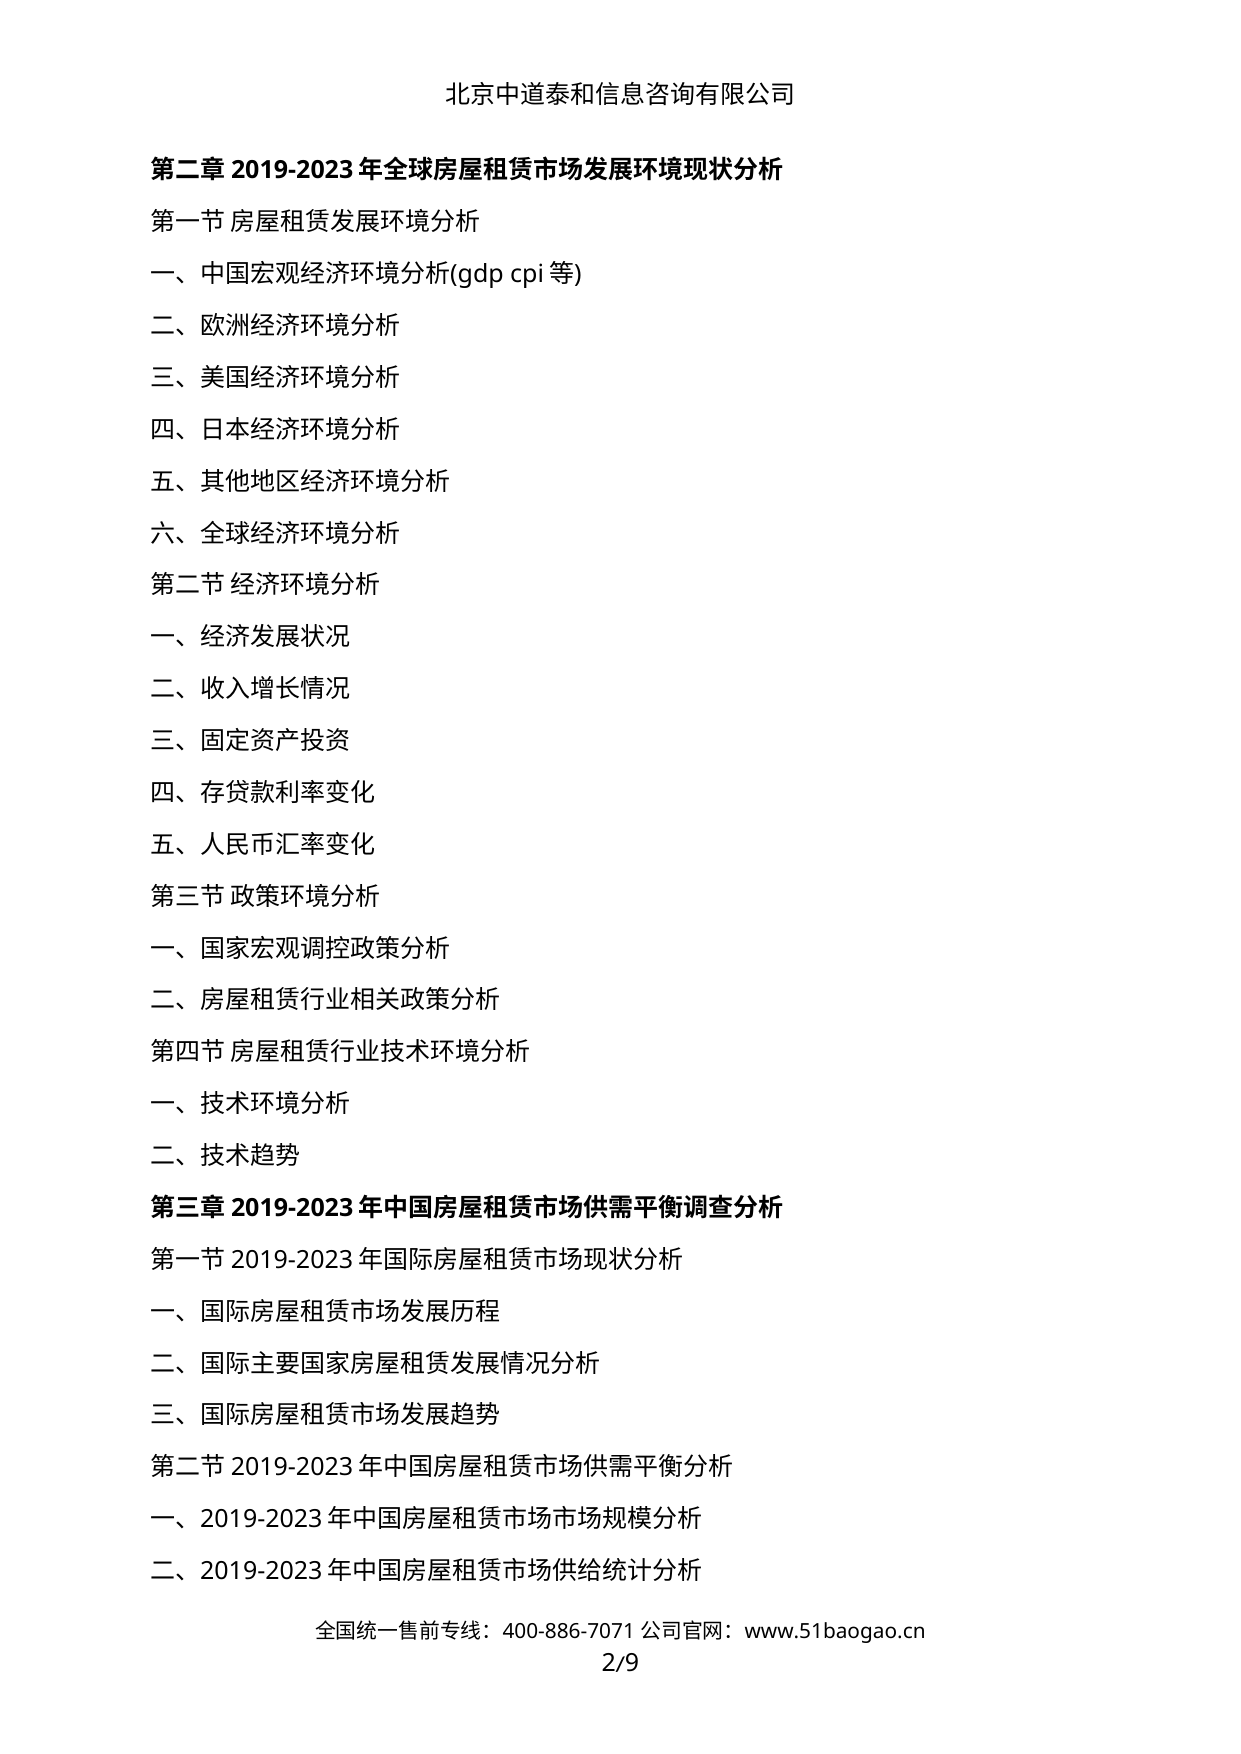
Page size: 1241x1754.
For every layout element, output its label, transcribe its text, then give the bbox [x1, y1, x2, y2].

text 四、日本经济环境分析 [150, 409, 1090, 446]
text 第一节 2019-2023年国际房屋租赁市场现状分析 [150, 1239, 1090, 1276]
text 二、技术趋势 [150, 1136, 1090, 1172]
text 三、美国经济环境分析 [150, 357, 1090, 394]
text 三、固定资产投资 [150, 721, 1090, 757]
text 四、存贷款利率变化 [150, 772, 1090, 809]
text 一、国家宏观调控政策分析 [150, 928, 1090, 964]
text 第二章 2019-2023年全球房屋租赁市场发展环境现状分析 [150, 150, 1090, 186]
text 第三节 政策环境分析 [150, 876, 1090, 912]
text 二、2019-2023年中国房屋租赁市场供给统计分析 [150, 1551, 1090, 1587]
text 五、其他地区经济环境分析 [150, 461, 1090, 497]
text 一、国际房屋租赁市场发展历程 [150, 1291, 1090, 1327]
text 一、技术环境分析 [150, 1084, 1090, 1120]
text 二、收入增长情况 [150, 669, 1090, 705]
text 第四节 房屋租赁行业技术环境分析 [150, 1032, 1090, 1068]
text 二、国际主要国家房屋租赁发展情况分析 [150, 1343, 1090, 1379]
text 二、房屋租赁行业相关政策分析 [150, 980, 1090, 1016]
text 一、2019-2023年中国房屋租赁市场市场规模分析 [150, 1499, 1090, 1535]
text 六、全球经济环境分析 [150, 513, 1090, 549]
text 二、欧洲经济环境分析 [150, 306, 1090, 342]
text 五、人民币汇率变化 [150, 824, 1090, 861]
text 第二节 2019-2023年中国房屋租赁市场供需平衡分析 [150, 1447, 1090, 1483]
text 三、国际房屋租赁市场发展趋势 [150, 1395, 1090, 1431]
text 第一节 房屋租赁发展环境分析 [150, 202, 1090, 238]
text 第二节 经济环境分析 [150, 565, 1090, 601]
text 一、经济发展状况 [150, 617, 1090, 653]
text 第三章 2019-2023年中国房屋租赁市场供需平衡调查分析 [150, 1187, 1090, 1224]
text 一、中国宏观经济环境分析(gdp cpi等) [150, 254, 1090, 290]
